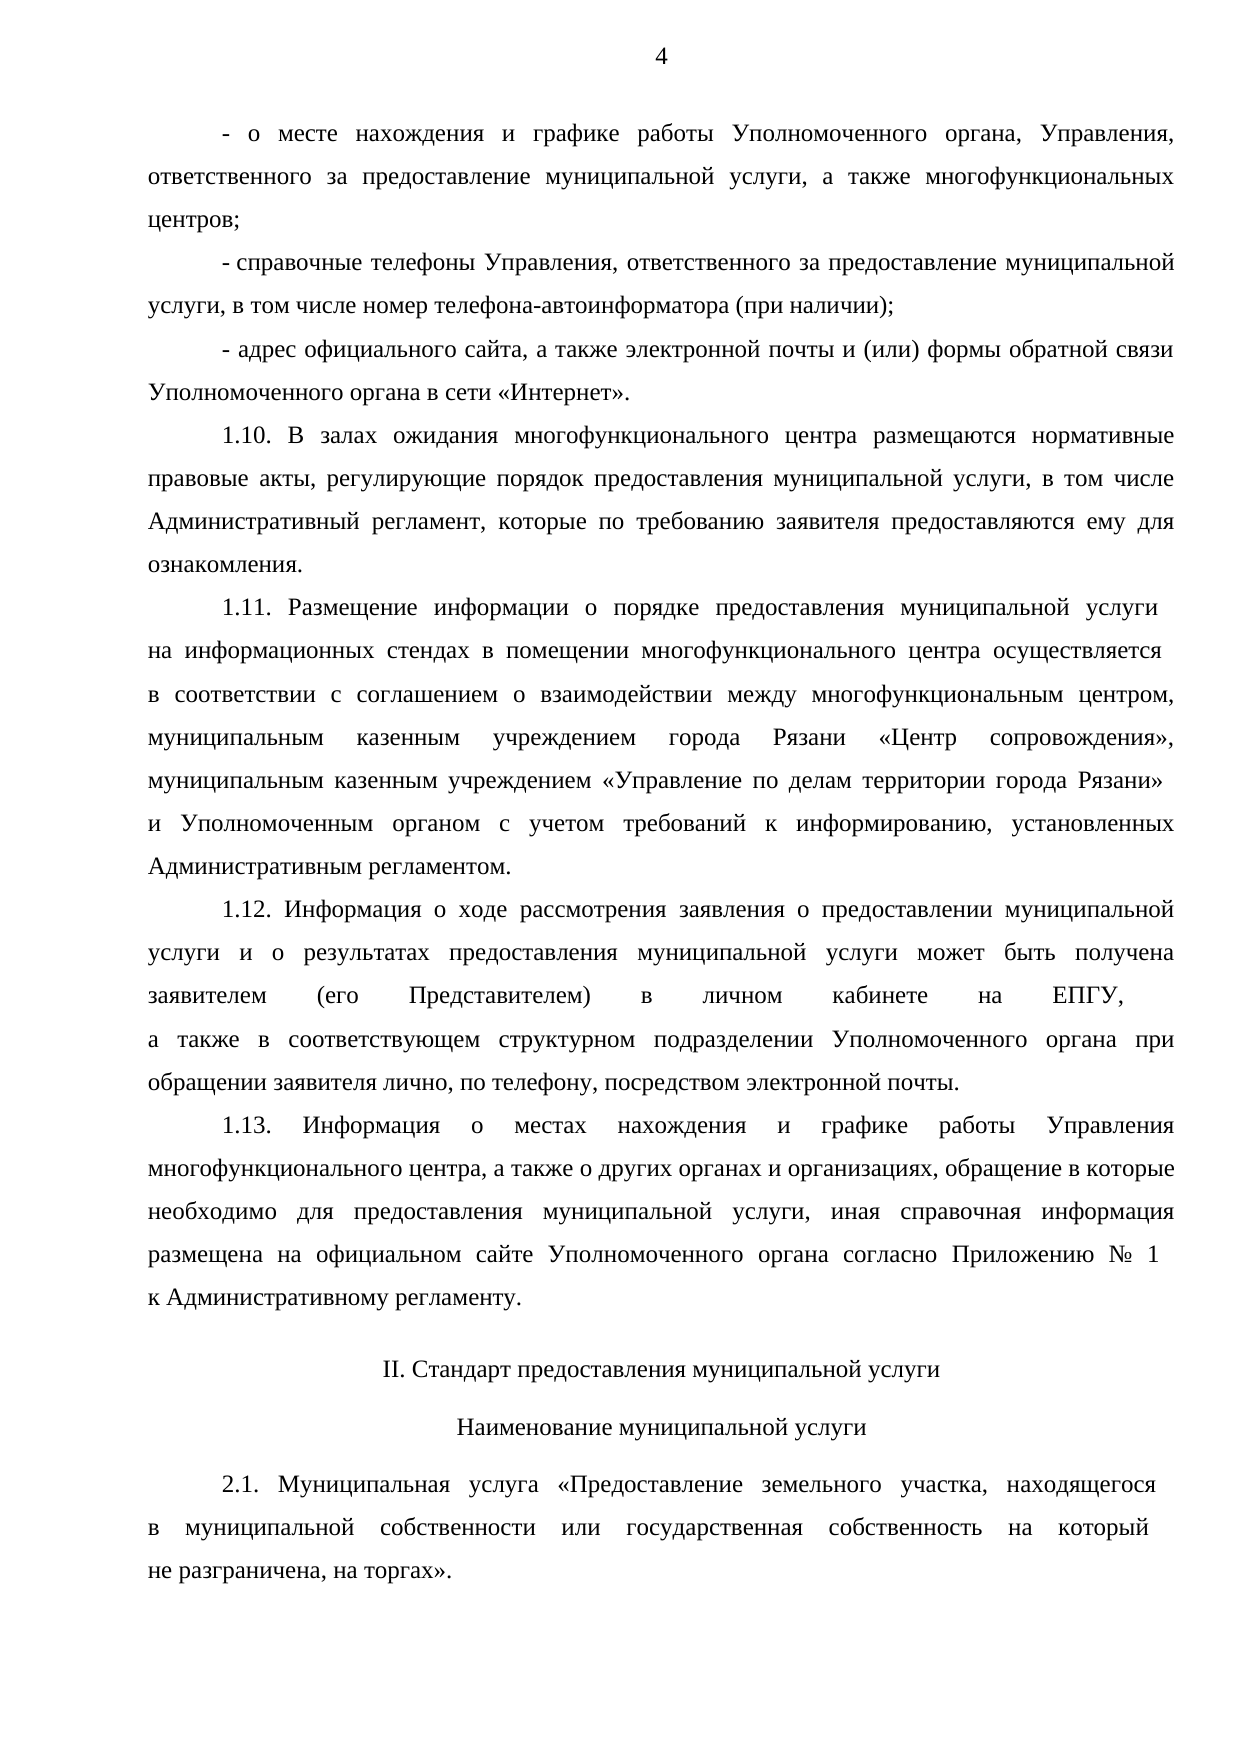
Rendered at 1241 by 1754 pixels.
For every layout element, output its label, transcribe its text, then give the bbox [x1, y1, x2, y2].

title II. Стандарт предоставления муниципальной услуги [148, 1354, 1175, 1383]
text 2.1. Муниципальная услуга «Предоставление земельного участка, находящегося в муниципальной собственности или государственная собственность на который не разграничена, на торгах». [148, 1469, 1175, 1584]
text 1.13. Информация о местах нахождения и графике работы Управления многофункционального центра, а также о других органах и организациях, обращение в которые необходимо для предоставления муниципальной услуги, иная справочная информация размещена на официальном сайте Уполномоченного органа согласно Приложению № 1 к Административному регламенту. [148, 1110, 1175, 1311]
text - справочные телефоны Управления, ответственного за предоставление муниципальной услуги, в том числе номер телефона-автоинформатора (при наличии); [148, 247, 1175, 319]
text 1.12. Информация о ходе рассмотрения заявления о предоставлении муниципальной услуги и о результатах предоставления муниципальной услуги может быть получена заявителем (его Представителем) в личном кабинете на ЕПГУ, а также в соответствующем структурном подразделении Уполномоченного органа при обращении заявителя лично, по телефону, посредством электронной почты. [148, 894, 1175, 1096]
text 1.10. В залах ожидания многофункционального центра размещаются нормативные правовые акты, регулирующие порядок предоставления муниципальной услуги, в том числе Административный регламент, которые по требованию заявителя предоставляются ему для ознакомления. [148, 420, 1175, 578]
text - o месте нахождения и графике работы Уполномоченного органа, Управления, ответственного за предоставление муниципальной услуги, а также многофункциональных центров; [148, 118, 1175, 233]
text Наименование муниципальной услуги [148, 1412, 1175, 1441]
text 1.11. Размещение информации о порядке предоставления муниципальной услуги на информационных стендах в помещении многофункционального центра осуществляется в соответствии с соглашением о взаимодействии между многофункциональным центром, муниципальным казенным учреждением города Рязани «Центр сопровождения», муниципальным казенным учреждением «Управление по делам территории города Рязани» и Уполномоченным органом с учетом требований к информированию, установленных Административным регламентом. [148, 592, 1175, 880]
text - адрес официального сайта, а также электронной почты и (или) формы обратной связи Уполномоченного органа в сети «Интернет». [148, 334, 1175, 406]
